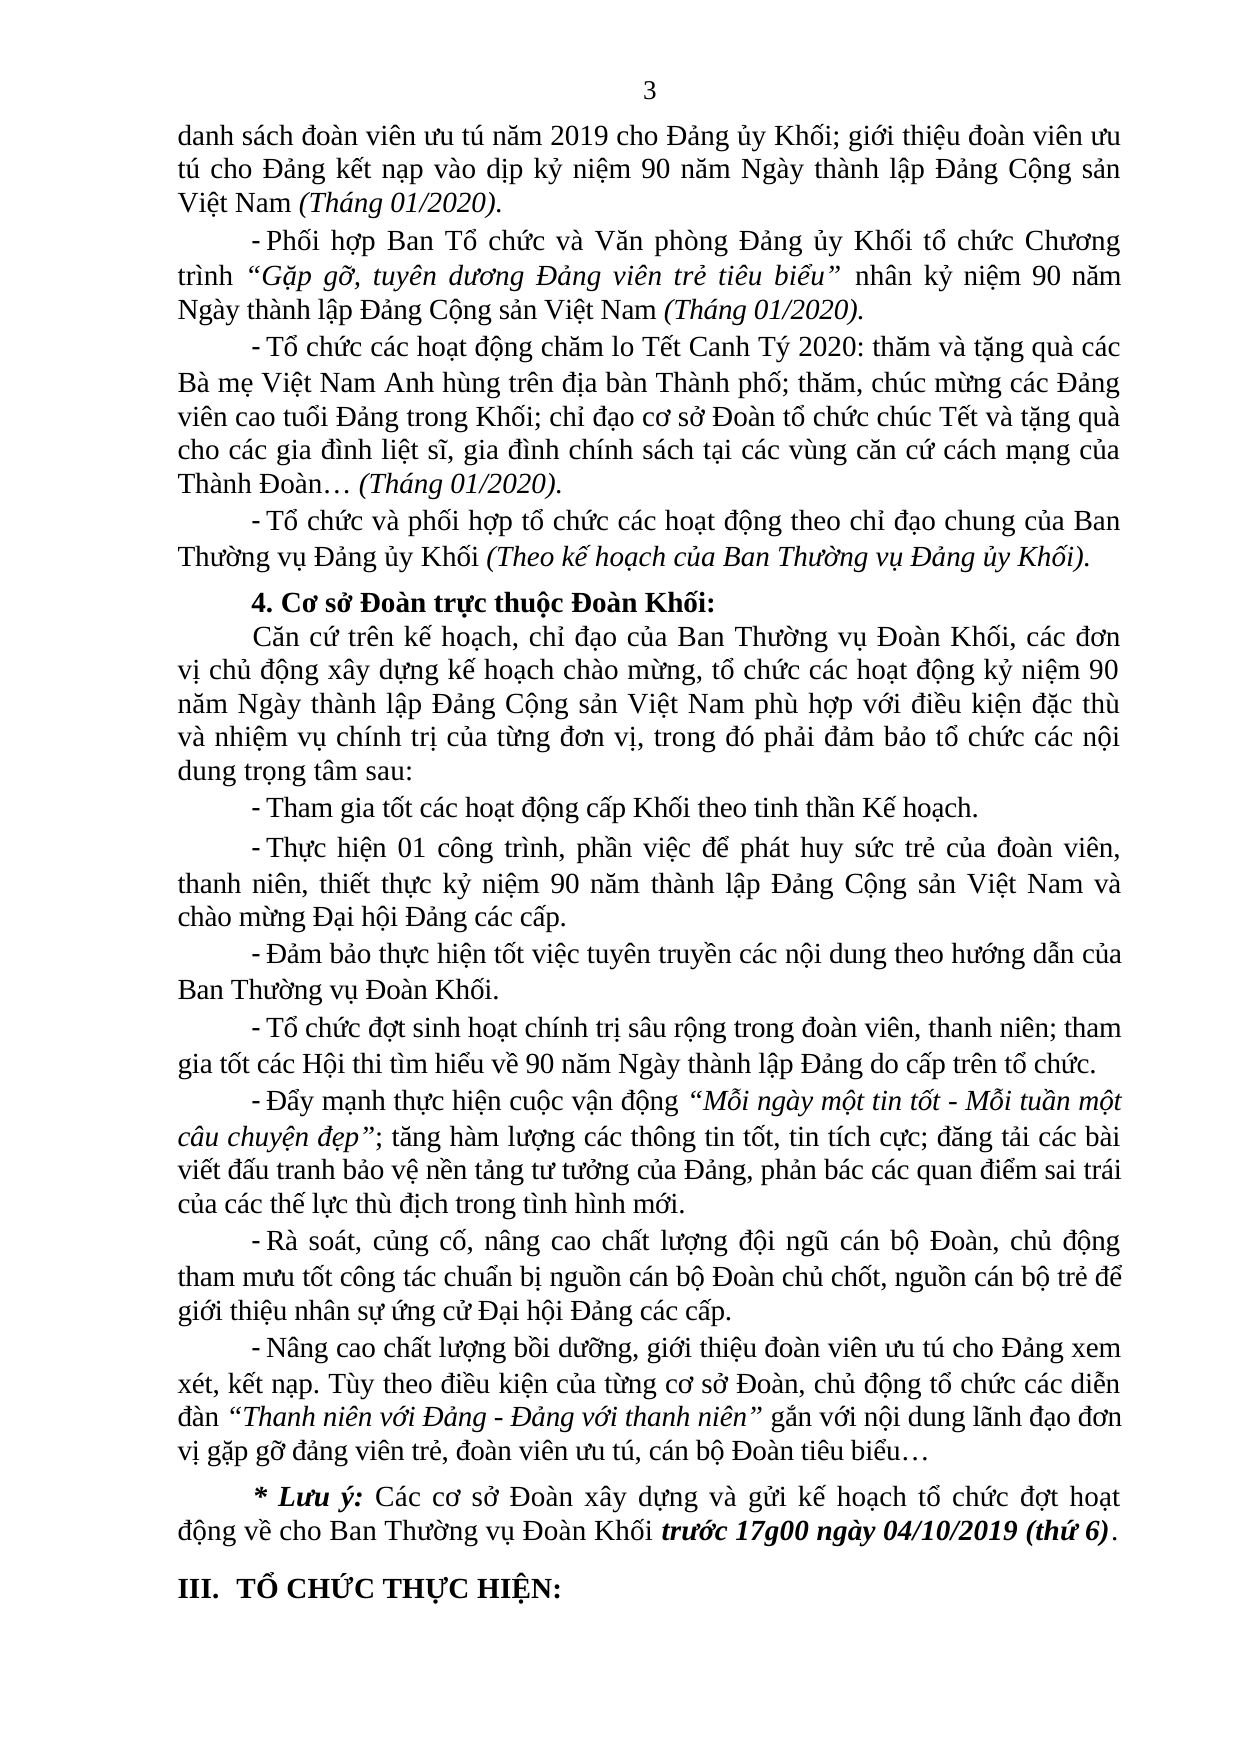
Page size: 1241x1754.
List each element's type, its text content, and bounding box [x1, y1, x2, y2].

list TỔ CHỨC THỰC HIỆN: [177, 1571, 1122, 1605]
list Tham gia tốt các hoạt động cấp Khối theo tinh thần Kế hoạch. [177, 786, 1122, 826]
list Thực hiện 01 công trình, phần việc để phát huy sức trẻ của đoàn viên, thanh niên, thiết thực kỷ niệm 90 năm thành lập Đảng Cộng sản Việt Nam và chào mừng Đại hội Đảng các cấp. [177, 826, 1122, 933]
list Cơ sở Đoàn trực thuộc Đoàn Khối: [177, 585, 1122, 619]
list Đảm bảo thực hiện tốt việc tuyên truyền các nội dung theo hướng dẫn của Ban Thường vụ Đoàn Khối. [177, 933, 1122, 1006]
list Tổ chức và phối hợp tổ chức các hoạt động theo chỉ đạo chung của Ban Thường vụ Đảng ủy Khối (Theo kế hoạch của Ban Thường vụ Đảng ủy Khối). [177, 499, 1122, 573]
text * Lưu ý: Các cơ sở Đoàn xây dựng và gửi kế hoạch tổ chức đợt hoạt động về cho Ban Thường vụ Đoàn Khối trước 17g00 ngày 04/10/2019 (thứ 6). [177, 1479, 1122, 1546]
list Phối hợp Ban Tổ chức và Văn phòng Đảng ủy Khối tổ chức Chương trình “Gặp gỡ, tuyên dương Đảng viên trẻ tiêu biểu” nhân kỷ niệm 90 năm Ngày thành lập Đảng Cộng sản Việt Nam (Tháng 01/2020). [177, 219, 1122, 326]
list Tổ chức đợt sinh hoạt chính trị sâu rộng trong đoàn viên, thanh niên; tham gia tốt các Hội thi tìm hiểu về 90 năm Ngày thành lập Đảng do cấp trên tổ chức. [177, 1006, 1122, 1079]
list Tổ chức các hoạt động chăm lo Tết Canh Tý 2020: thăm và tặng quà các Bà mẹ Việt Nam Anh hùng trên địa bàn Thành phố; thăm, chúc mừng các Đảng viên cao tuổi Đảng trong Khối; chỉ đạo cơ sở Đoàn tổ chức chúc Tết và tặng quà cho các gia đình liệt sĩ, gia đình chính sách tại các vùng căn cứ cách mạng của Thành Đoàn… (Tháng 01/2020). [177, 326, 1122, 499]
list Nâng cao chất lượng bồi dưỡng, giới thiệu đoàn viên ưu tú cho Đảng xem xét, kết nạp. Tùy theo điều kiện của từng cơ sở Đoàn, chủ động tổ chức các diễn đàn “Thanh niên với Đảng - Đảng với thanh niên” gắn với nội dung lãnh đạo đơn vị gặp gỡ đảng viên trẻ, đoàn viên ưu tú, cán bộ Đoàn tiêu biểu… [177, 1326, 1122, 1467]
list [177, 118, 1122, 219]
list Đẩy mạnh thực hiện cuộc vận động “Mỗi ngày một tin tốt - Mỗi tuần một câu chuyện đẹp”; tăng hàm lượng các thông tin tốt, tin tích cực; đăng tải các bài viết đấu tranh bảo vệ nền tảng tư tưởng của Đảng, phản bác các quan điểm sai trái của các thế lực thù địch trong tình hình mới. [177, 1079, 1122, 1219]
text Căn cứ trên kế hoạch, chỉ đạo của Ban Thường vụ Đoàn Khối, các đơn vị chủ động xây dựng kế hoạch chào mừng, tổ chức các hoạt động kỷ niệm 90 năm Ngày thành lập Đảng Cộng sản Việt Nam phù hợp với điều kiện đặc thù và nhiệm vụ chính trị của từng đơn vị, trong đó phải đảm bảo tổ chức các nội dung trọng tâm sau: [177, 619, 1122, 786]
list Rà soát, củng cố, nâng cao chất lượng đội ngũ cán bộ Đoàn, chủ động tham mưu tốt công tác chuẩn bị nguồn cán bộ Đoàn chủ chốt, nguồn cán bộ trẻ để giới thiệu nhân sự ứng cử Đại hội Đảng các cấp. [177, 1219, 1122, 1326]
